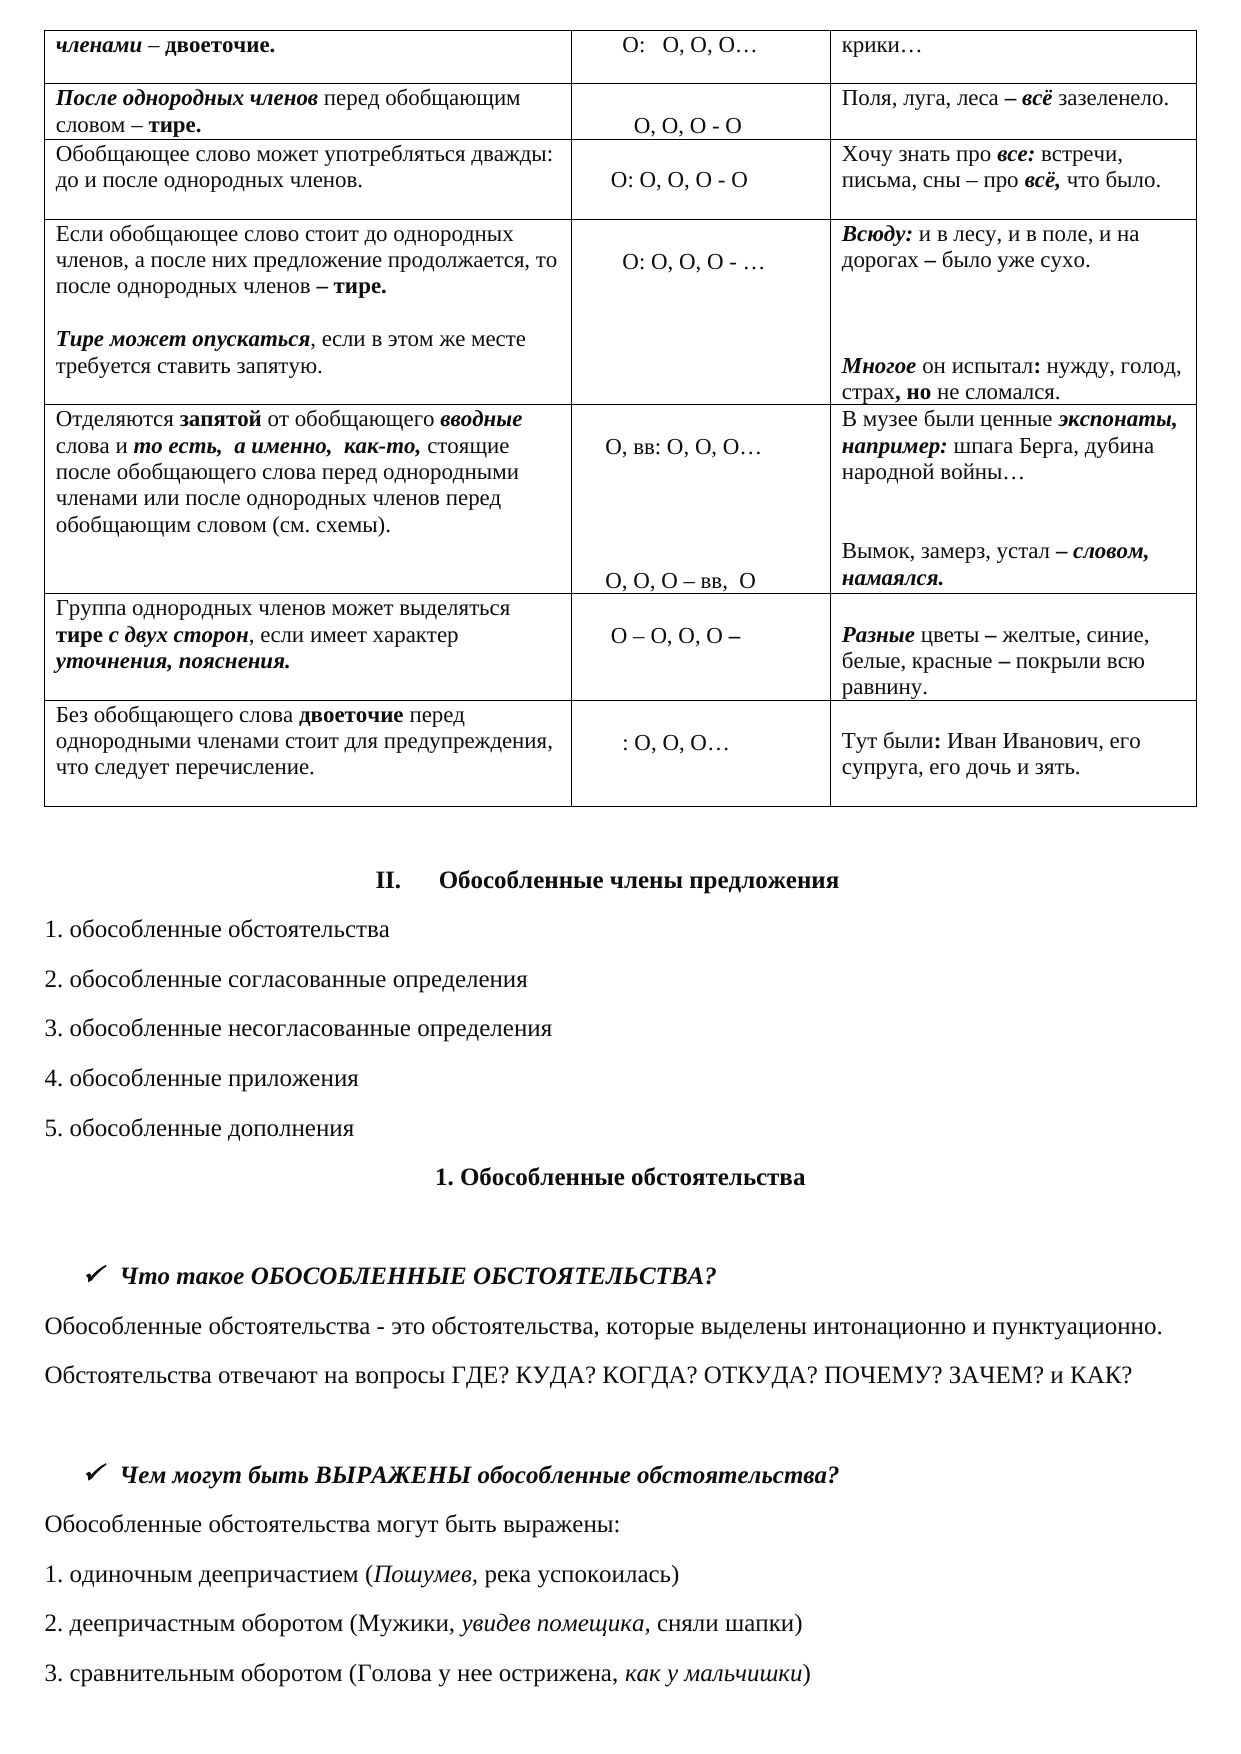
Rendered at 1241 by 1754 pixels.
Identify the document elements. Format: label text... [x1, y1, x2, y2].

text 1. одиночным деепричастием (Пошумев, река успокоилась) [44, 1559, 1196, 1588]
table_cell : О, О, О… [572, 701, 830, 806]
table_cell Всюду: и в лесу, и в поле, и на дорогах – было уже сухо. Многое он испытал: нужду, голод, страх, но не сломался. [831, 220, 1196, 404]
text 3. обособленные несогласованные определения [44, 1013, 1196, 1042]
table_cell О: О, О, О… [572, 31, 830, 83]
text 1. обособленные обстоятельства [44, 914, 1196, 943]
table_cell О, О, О - О [572, 84, 830, 139]
table_cell Хочу знать про все: встречи, письма, сны – про всё, что было. [831, 140, 1196, 219]
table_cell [831, 31, 1196, 83]
text 2. обособленные согласованные определения [44, 964, 1196, 993]
table_cell Без обобщающего слова двоеточие перед однородными членами стоит для предупреждения, что следует перечисление. [45, 701, 571, 806]
text 3. сравнительным оборотом (Голова у нее острижена, как у мальчишки) [44, 1658, 1196, 1687]
table_cell О: О, О, О - О [572, 140, 830, 219]
table_cell Тут были: Иван Иванович, его супруга, его дочь и зять. [831, 701, 1196, 806]
text 4. обособленные приложения [44, 1063, 1196, 1092]
table_cell Поля, луга, леса – всё зазеленело. [831, 84, 1196, 139]
list Что такое ОБОСОБЛЕННЫЕ ОБСТОЯТЕЛЬСТВА? [82, 1261, 1196, 1290]
table_cell Группа однородных членов может выделяться тире с двух сторон, если имеет характер уточнения, пояснения. [45, 594, 571, 700]
text Обстоятельства отвечают на вопросы ГДЕ? КУДА? КОГДА? ОТКУДА? ПОЧЕМУ? ЗАЧЕМ? и КАК? [44, 1361, 1196, 1389]
table_cell О, вв: О, О, О… О, О, О – вв, О [572, 405, 830, 593]
text Обособленные обстоятельства - это обстоятельства, которые выделены интонационно и пунктуационно. [44, 1311, 1196, 1340]
text 5. обособленные дополнения [44, 1113, 1196, 1141]
list Обособленные члены предложения [44, 865, 1196, 893]
text Обособленные обстоятельства могут быть выражены: [44, 1509, 1196, 1538]
table_cell Если обобщающее слово стоит до однородных членов, а после них предложение продолжается, то после однородных членов – тире. Тире может опускаться, если в этом же месте требуется ставить запятую. [45, 220, 571, 404]
table_cell Разные цветы – желтые, синие, белые, красные – покрыли всю равнину. [831, 594, 1196, 700]
table_cell Отделяются запятой от обобщающего вводные слова и то есть, а именно, как-то, стоящие после обобщающего слова перед однородными членами или после однородных членов перед обобщающим словом (см. схемы). [45, 405, 571, 593]
list Чем могут быть ВЫРАЖЕНЫ обособленные обстоятельства? [82, 1460, 1196, 1488]
table_cell О – О, О, О – [572, 594, 830, 700]
text 2. деепричастным оборотом (Мужики, увидев помещика, сняли шапки) [44, 1608, 1196, 1637]
table_cell О: О, О, О - … [572, 220, 830, 404]
table_cell В музее были ценные экспонаты, например: шпага Берга, дубина народной войны… Вымок, замерз, устал – словом, намаялся. [831, 405, 1196, 593]
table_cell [45, 31, 571, 83]
text 1. Обособленные обстоятельства [44, 1162, 1196, 1191]
table_cell После однородных членов перед обобщающим словом – тире. [45, 84, 571, 139]
table_cell Обобщающее слово может употребляться дважды: до и после однородных членов. [45, 140, 571, 219]
